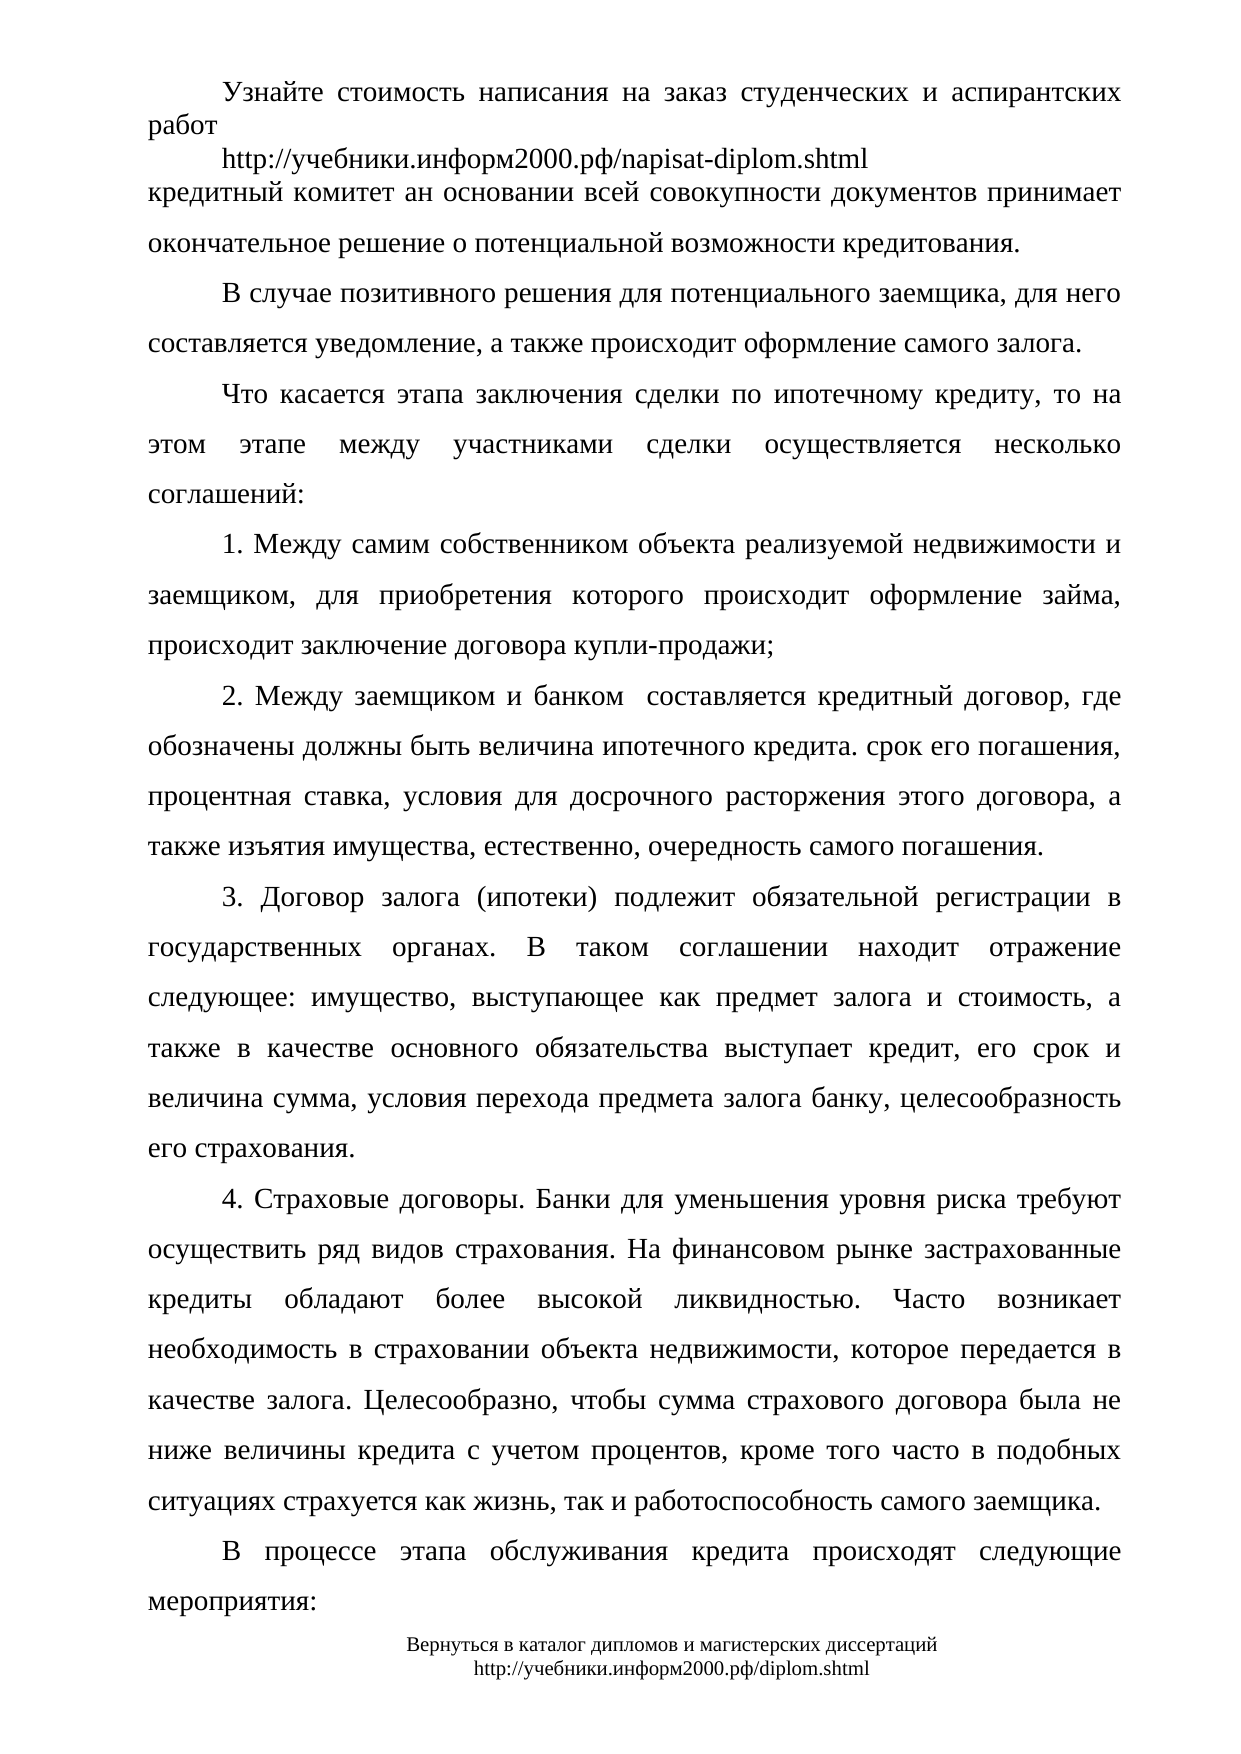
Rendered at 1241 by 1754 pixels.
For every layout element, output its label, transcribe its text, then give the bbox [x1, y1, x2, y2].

text 3. Договор залога (ипотеки) подлежит обязательной регистрации в государственных органах. В таком соглашении находит отражение следующее: имущество, выступающее как предмет залога и стоимость, а также в качестве основного обязательства выступает кредит, его срок и величина сумма, условия перехода предмета залога банку, целесообразность его страхования. [148, 879, 1122, 1164]
text В случае позитивного решения для потенциального заемщика, для него составляется уведомление, а также происходит оформление самого залога. [148, 275, 1122, 359]
text В процессе этапа обслуживания кредита происходят следующие мероприятия: [148, 1533, 1122, 1617]
text Что касается этапа заключения сделки по ипотечному кредиту, то на этом этапе между участниками сделки осуществляется несколько соглашений: [148, 376, 1122, 510]
text 4. Страховые договоры. Банки для уменьшения уровня риска требуют осуществить ряд видов страхования. На финансовом рынке застрахованные кредиты обладают более высокой ликвидностью. Часто возникает необходимость в страховании объекта недвижимости, которое передается в качестве залога. Целесообразно, чтобы сумма страхового договора была не ниже величины кредита с учетом процентов, кроме того часто в подобных ситуациях страхуется как жизнь, так и работоспособность самого заемщика. [148, 1181, 1122, 1516]
text 2. Между заемщиком и банком составляется кредитный договор, где обозначены должны быть величина ипотечного кредита. срок его погашения, процентная ставка, условия для досрочного расторжения этого договора, а также изъятия имущества, естественно, очередность самого погашения. [148, 678, 1122, 862]
text 1. Между самим собственником объекта реализуемой недвижимости и заемщиком, для приобретения которого происходит оформление займа, происходит заключение договора купли-продажи; [148, 527, 1122, 661]
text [148, 174, 1122, 258]
